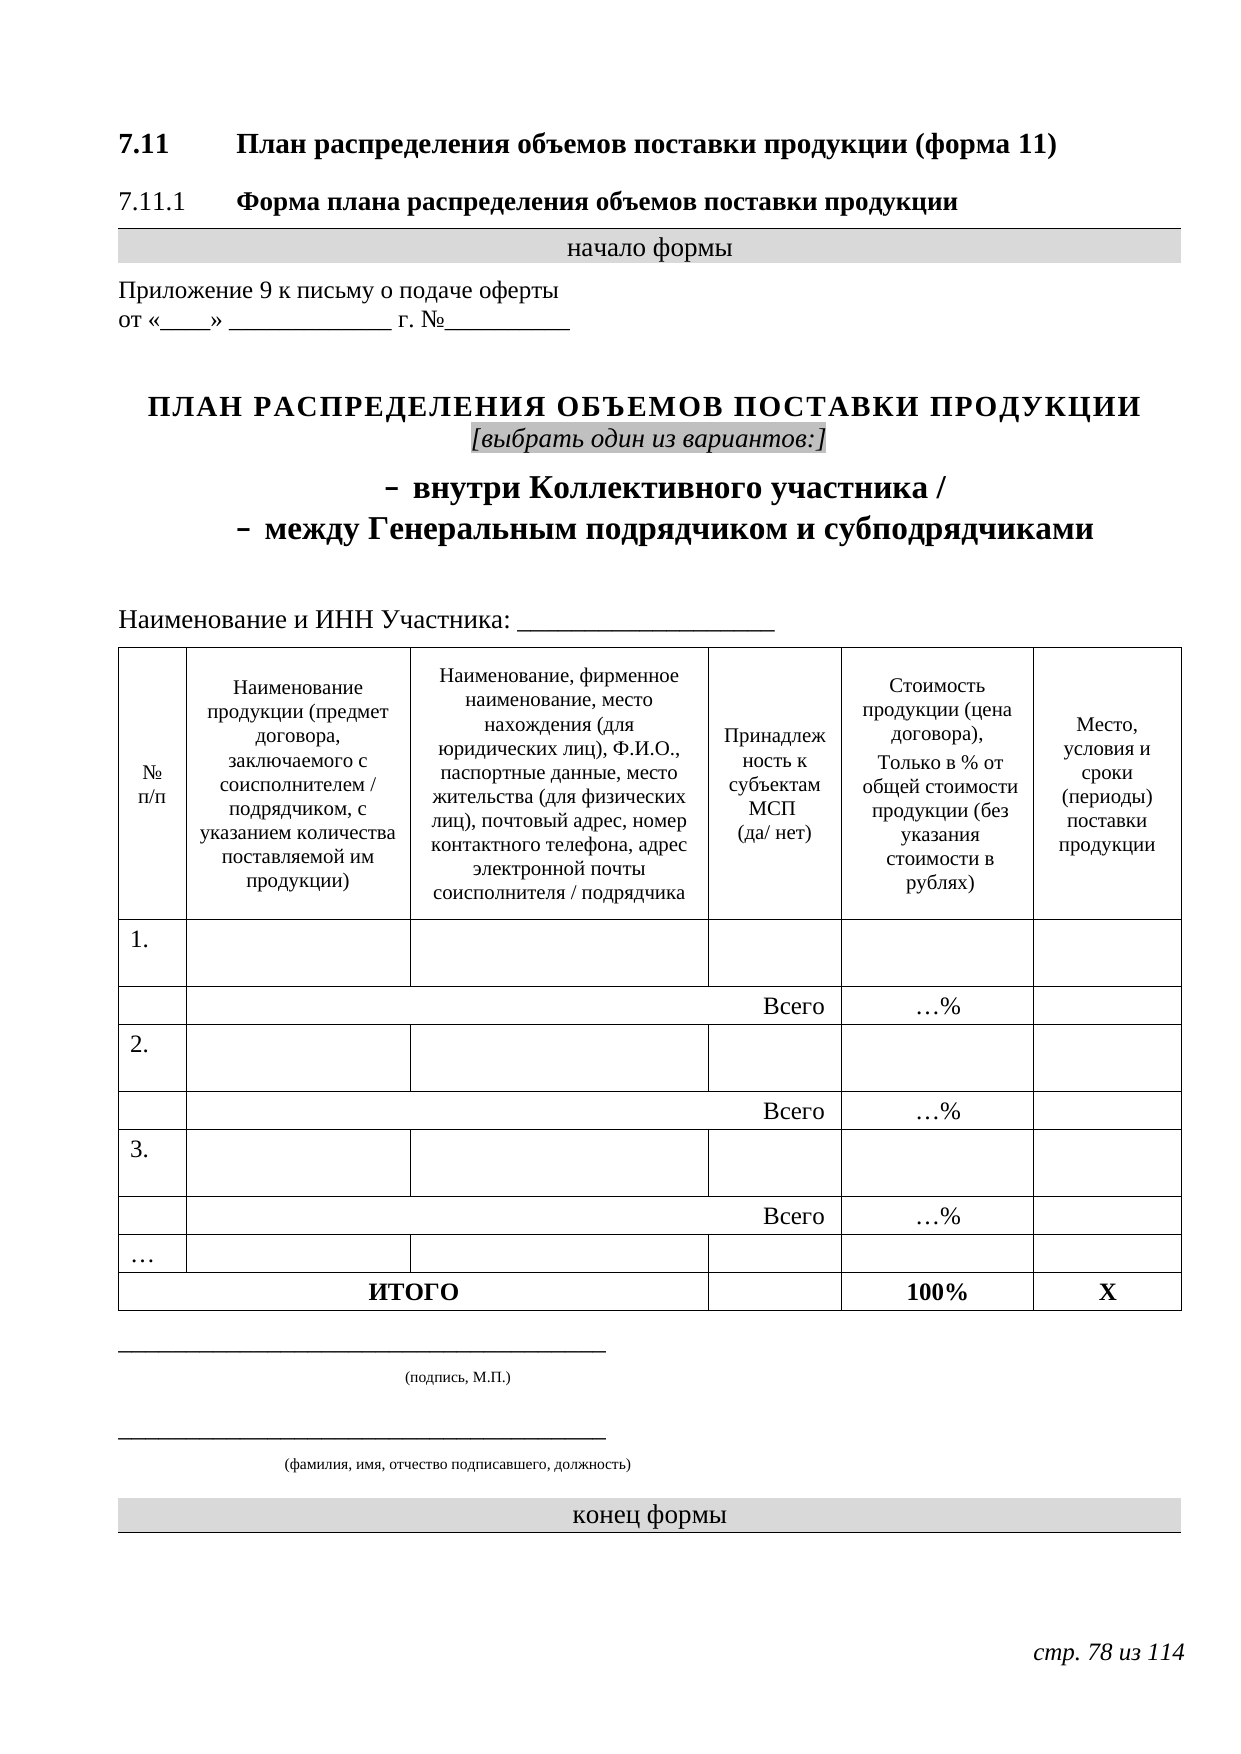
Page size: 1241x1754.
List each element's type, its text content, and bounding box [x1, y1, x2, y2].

table_cell [411, 1025, 708, 1091]
table_cell ИТОГО [119, 1273, 708, 1310]
table_header Стоимость продукции (цена договора), Только в % от общей стоимости продукции (без указания стоимости в рублях) [842, 648, 1033, 919]
table_cell [709, 1273, 841, 1310]
text конец формы [118, 1498, 1181, 1532]
table_cell …% [842, 987, 1033, 1024]
text начало формы [118, 229, 1181, 263]
table_header Наименование, фирменное наименование, место нахождения (для юридических лиц), Ф.И.О., паспортные данные, место жительства (для физических лиц), почтовый адрес, номер контактного телефона, адрес электронной почты соисполнителя / подрядчика [411, 648, 708, 919]
table_cell [119, 1197, 186, 1234]
table_cell [119, 920, 186, 986]
text Форма плана распределения объемов поставки продукции [118, 185, 1181, 216]
table_cell Х [1034, 1273, 1181, 1310]
table_cell Всего [187, 987, 841, 1024]
table_cell [1034, 1197, 1181, 1234]
text Приложение 9 к письму о подаче оферты от «____» _____________ г. №__________ [118, 275, 1181, 333]
text Наименование и ИНН Участника: ___________________ [118, 603, 1181, 635]
text (фамилия, имя, отчество подписавшего, должность) [118, 1455, 797, 1486]
list между Генеральным подрядчиком и субподрядчиками [148, 507, 1181, 547]
table_cell [1034, 1235, 1181, 1272]
table_cell [187, 1235, 410, 1272]
table_cell Всего [187, 1197, 841, 1234]
table_header Принадлежность к субъектам МСП (да/ нет) [709, 648, 841, 919]
list внутри Коллективного участника / [148, 466, 1181, 507]
text План распределения объемов поставки продукции [выбрать один из вариантов:] [118, 389, 1181, 453]
table_cell [1034, 1130, 1181, 1196]
table_header Наименование продукции (предмет договора, заключаемого с соисполнителем / подрядчиком, с указанием количества поставляемой им продукции) [187, 648, 410, 919]
text ____________________________________ [118, 1411, 1181, 1442]
table_cell [411, 1235, 708, 1272]
table_cell 100% [842, 1273, 1033, 1310]
table_cell [709, 1235, 841, 1272]
table_header № п/п [119, 648, 186, 919]
table_cell [1034, 987, 1181, 1024]
table_cell [1034, 1025, 1181, 1091]
table_cell [411, 1130, 708, 1196]
table_cell [709, 1130, 841, 1196]
text ____________________________________ [118, 1324, 1181, 1355]
table_cell … [119, 1235, 186, 1272]
table_cell …% [842, 1092, 1033, 1129]
table_cell [187, 920, 410, 986]
table_cell [119, 987, 186, 1024]
subtitle План распределения объемов поставки продукции (форма 11) [118, 126, 1181, 160]
table_cell [842, 1130, 1033, 1196]
table_cell [842, 1235, 1033, 1272]
table_cell [842, 1025, 1033, 1091]
table_cell Всего [187, 1092, 841, 1129]
table_header Место, условия и сроки (периоды) поставки продукции [1034, 648, 1181, 919]
table_cell [119, 1092, 186, 1129]
table_cell [119, 1130, 186, 1196]
table_cell …% [842, 1197, 1033, 1234]
text (подпись, М.П.) [118, 1367, 797, 1399]
table_cell [187, 1130, 410, 1196]
table_cell [842, 920, 1033, 986]
table_cell [1034, 920, 1181, 986]
table_cell [709, 1025, 841, 1091]
table_cell [119, 1025, 186, 1091]
table_cell [1034, 1092, 1181, 1129]
table_cell [709, 920, 841, 986]
table_cell [411, 920, 708, 986]
table_cell [187, 1025, 410, 1091]
